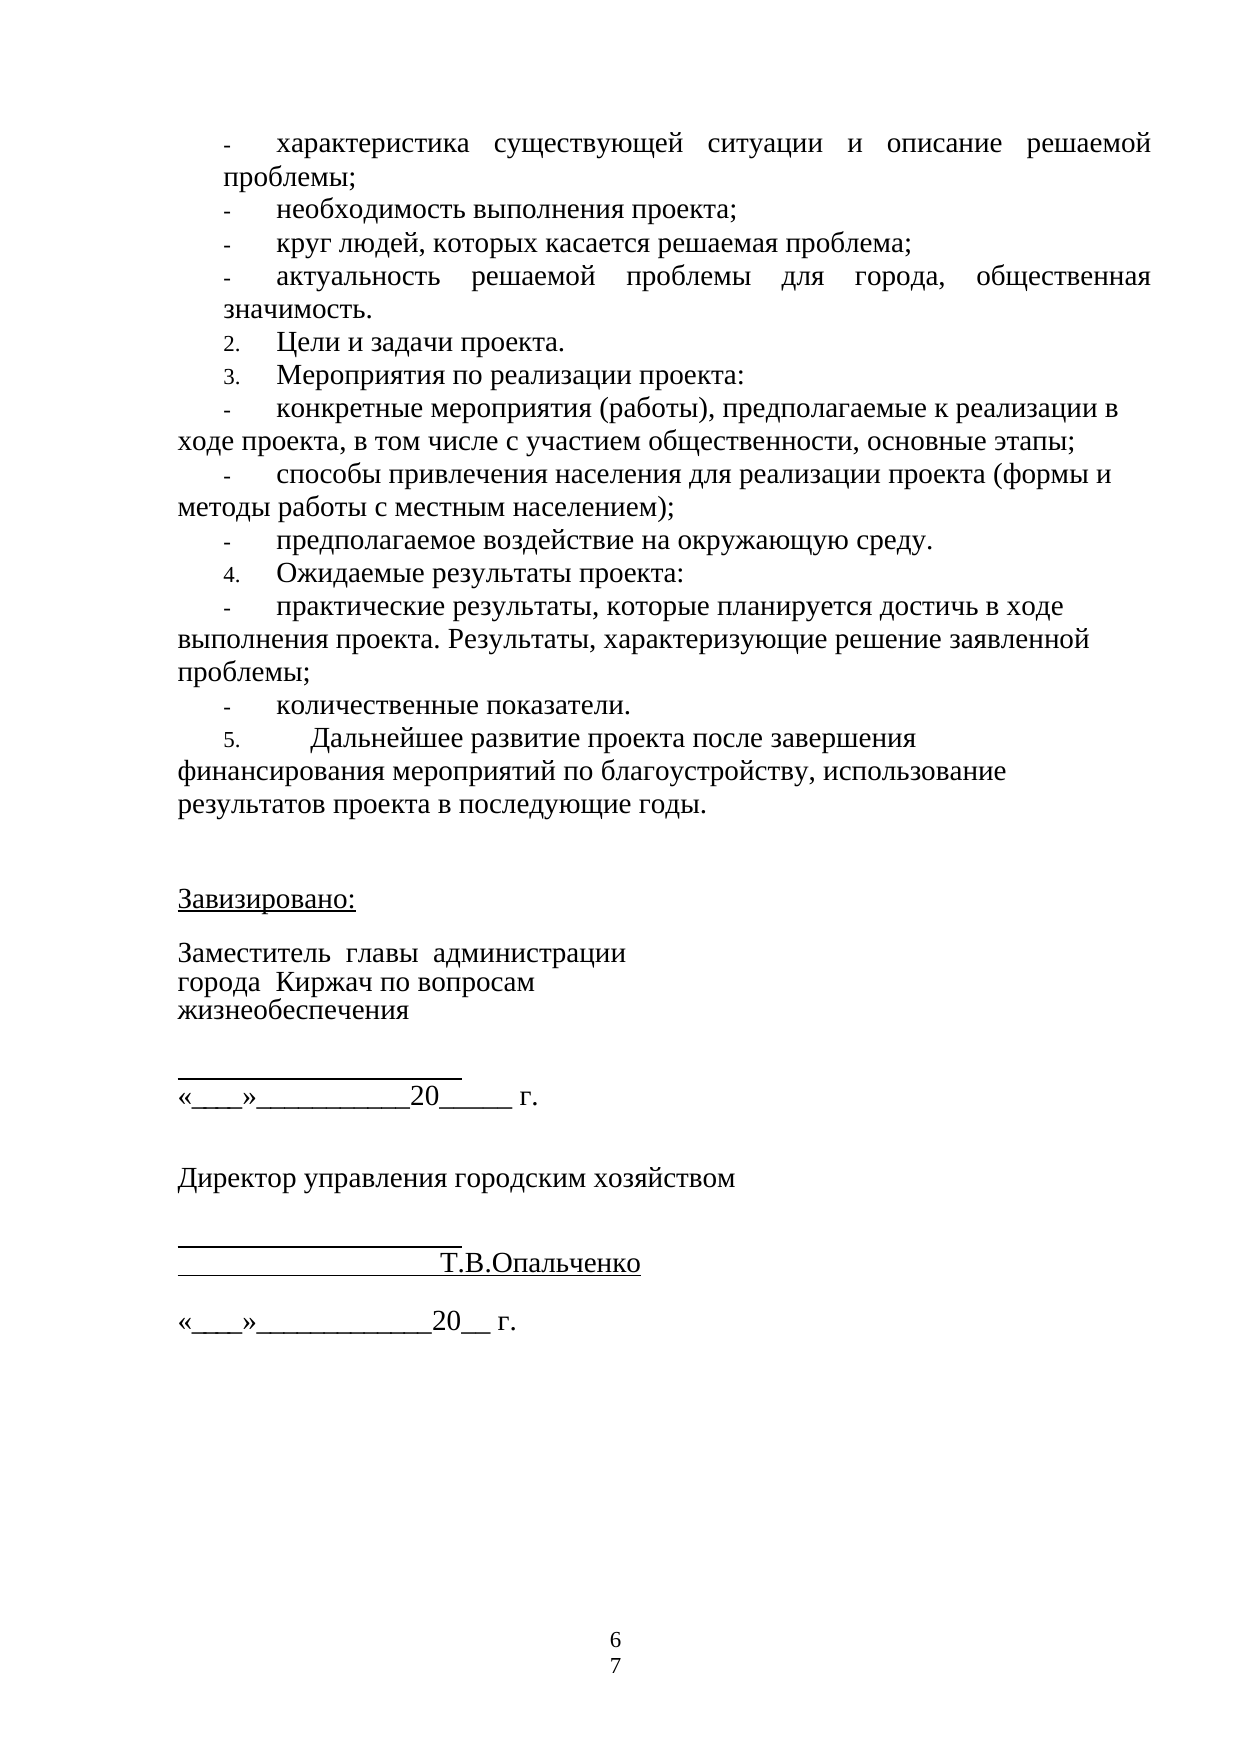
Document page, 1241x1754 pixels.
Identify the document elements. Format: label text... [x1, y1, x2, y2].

list характеристика существующей ситуации и описание решаемой проблемы; [223, 127, 1152, 193]
text « » 20__ г. [177, 1307, 1152, 1336]
list Дальнейшее развитие проекта после завершения финансирования мероприятий по благоустройству, использование результатов проекта в последующие годы. [177, 721, 1018, 820]
text Заместитель главы администрации города Киржач по вопросам жизнеобеспечения [177, 940, 681, 1025]
text Т.В.Опальченко [177, 1250, 1152, 1279]
list необходимость выполнения проекта; [223, 193, 1152, 226]
list количественные показатели. [223, 688, 1152, 721]
text « » 20_____ г. [177, 1082, 1152, 1111]
list Цели и задачи проекта. [223, 325, 1152, 358]
text Завизировано: [177, 886, 1152, 914]
list предполагаемое воздействие на окружающую среду. [223, 523, 1152, 556]
list практические результаты, которые планируется достичь в ходе выполнения проекта. Результаты, характеризующие решение заявленной проблемы; [177, 589, 1129, 688]
text Директор управления городским хозяйством [177, 1164, 1152, 1193]
list Мероприятия по реализации проекта: [223, 358, 1152, 391]
list актуальность решаемой проблемы для города, общественная значимость. [223, 259, 1152, 325]
list круг людей, которых касается решаемая проблема; [223, 226, 1152, 259]
list способы привлечения населения для реализации проекта (формы и методы работы с местным населением); [177, 457, 1129, 523]
list Ожидаемые результаты проекта: [223, 556, 1152, 589]
list конкретные мероприятия (работы), предполагаемые к реализации в ходе проекта, в том числе с участием общественности, основные этапы; [177, 391, 1129, 457]
